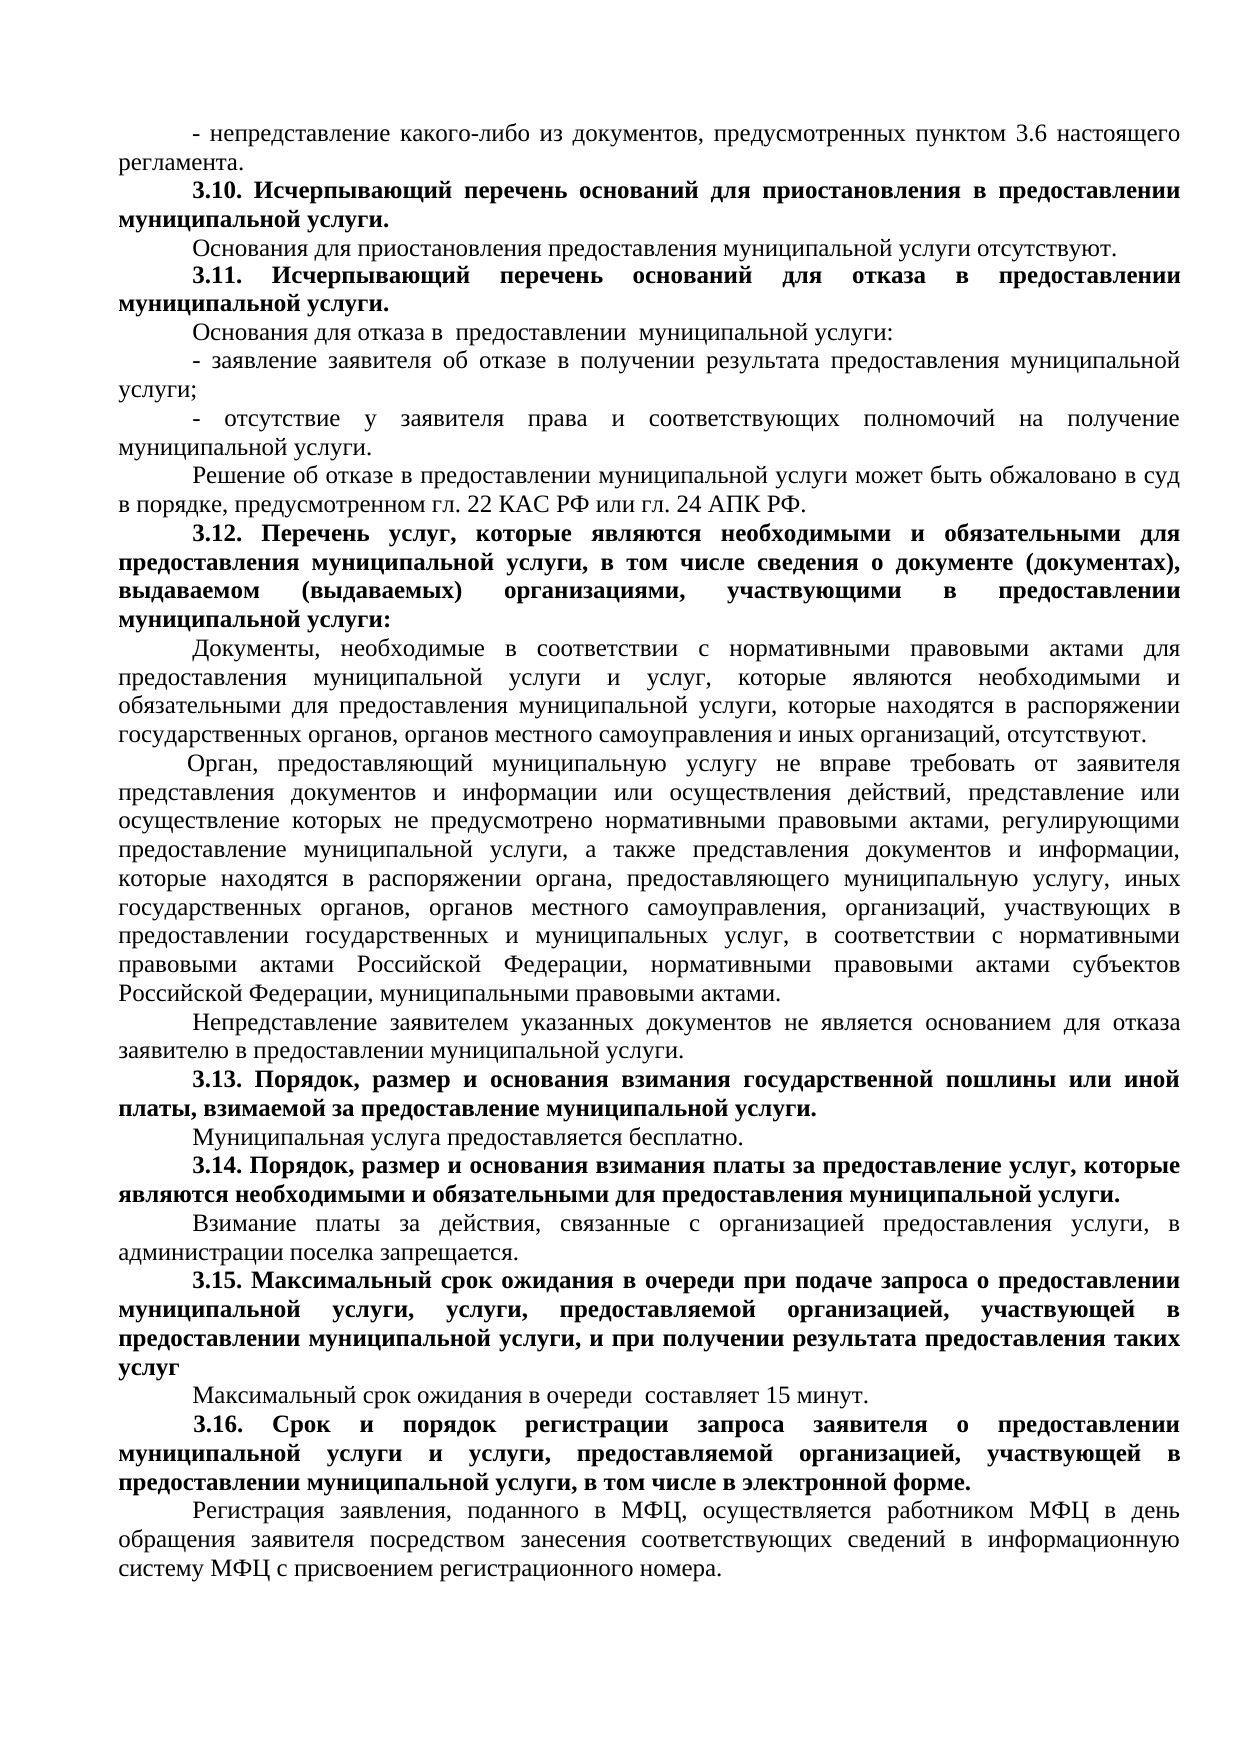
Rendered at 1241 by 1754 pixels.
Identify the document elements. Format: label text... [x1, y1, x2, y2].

text - заявление заявителя об отказе в получении результата предоставления муниципальной услуги; [118, 345, 1181, 403]
text Максимальный срок ожидания в очереди составляет 15 минут. [118, 1380, 1181, 1409]
text Основания для приостановления предоставления муниципальной услуги отсутствуют. [118, 233, 1181, 262]
text Орган, предоставляющий муниципальную услугу не вправе требовать от заявителя представления документов и информации или осуществления действий, представление или осуществление которых не предусмотрено нормативными правовыми актами, регулирующими предоставление муниципальной услуги, а также представления документов и информации, которые находятся в распоряжении органа, предоставляющего муниципальную услугу, иных государственных органов, органов местного самоуправления, организаций, участвующих в предоставлении государственных и муниципальных услуг, в соответствии с нормативными правовыми актами Российской Федерации, нормативными правовыми актами субъектов Российской Федерации, муниципальными правовыми актами. [118, 748, 1181, 1007]
text 3.15. Максимальный срок ожидания в очереди при подаче запроса о предоставлении муниципальной услуги, услуги, предоставляемой организацией, участвующей в предоставлении муниципальной услуги, и при получении результата предоставления таких услуг [118, 1265, 1181, 1380]
text Взимание платы за действия, связанные с организацией предоставления услуги, в администрации поселка запрещается. [118, 1208, 1181, 1265]
text 3.16. Срок и порядок регистрации запроса заявителя о предоставлении муниципальной услуги и услуги, предоставляемой организацией, участвующей в предоставлении муниципальной услуги, в том числе в электронной форме. [118, 1409, 1181, 1495]
text - отсутствие у заявителя права и соответствующих полномочий на получение муниципальной услуги. [118, 403, 1181, 460]
text 3.14. Порядок, размер и основания взимания платы за предоставление услуг, которые являются необходимыми и обязательными для предоставления муниципальной услуги. [118, 1150, 1181, 1208]
text Регистрация заявления, поданного в МФЦ, осуществляется работником МФЦ в день обращения заявителя посредством занесения соответствующих сведений в информационную систему МФЦ с присвоением регистрационного номера. [118, 1495, 1181, 1582]
text 3.12. Перечень услуг, которые являются необходимыми и обязательными для предоставления муниципальной услуги, в том числе сведения о документе (документах), выдаваемом (выдаваемых) организациями, участвующими в предоставлении муниципальной услуги: [118, 518, 1181, 633]
text Документы, необходимые в соответствии с нормативными правовыми актами для предоставления муниципальной услуги и услуг, которые являются необходимыми и обязательными для предоставления муниципальной услуги, которые находятся в распоряжении государственных органов, органов местного самоуправления и иных организаций, отсутствуют. [118, 633, 1181, 748]
text Решение об отказе в предоставлении муниципальной услуги может быть обжаловано в суд в порядке, предусмотренном гл. 22 КАС РФ или гл. 24 АПК РФ. [118, 460, 1181, 518]
text Основания для отказа в предоставлении муниципальной услуги: [118, 317, 1181, 345]
text - непредставление какого-либо из документов, предусмотренных пунктом 3.6 настоящего регламента. [118, 118, 1181, 176]
text 3.13. Порядок, размер и основания взимания государственной пошлины или иной платы, взимаемой за предоставление муниципальной услуги. [118, 1064, 1181, 1122]
text Непредставление заявителем указанных документов не является основанием для отказа заявителю в предоставлении муниципальной услуги. [118, 1007, 1181, 1064]
text Муниципальная услуга предоставляется бесплатно. [118, 1122, 1181, 1150]
text 3.10. Исчерпывающий перечень оснований для приостановления в предоставлении муниципальной услуги. [118, 176, 1181, 233]
text 3.11. Исчерпывающий перечень оснований для отказа в предоставлении муниципальной услуги. [118, 262, 1181, 317]
